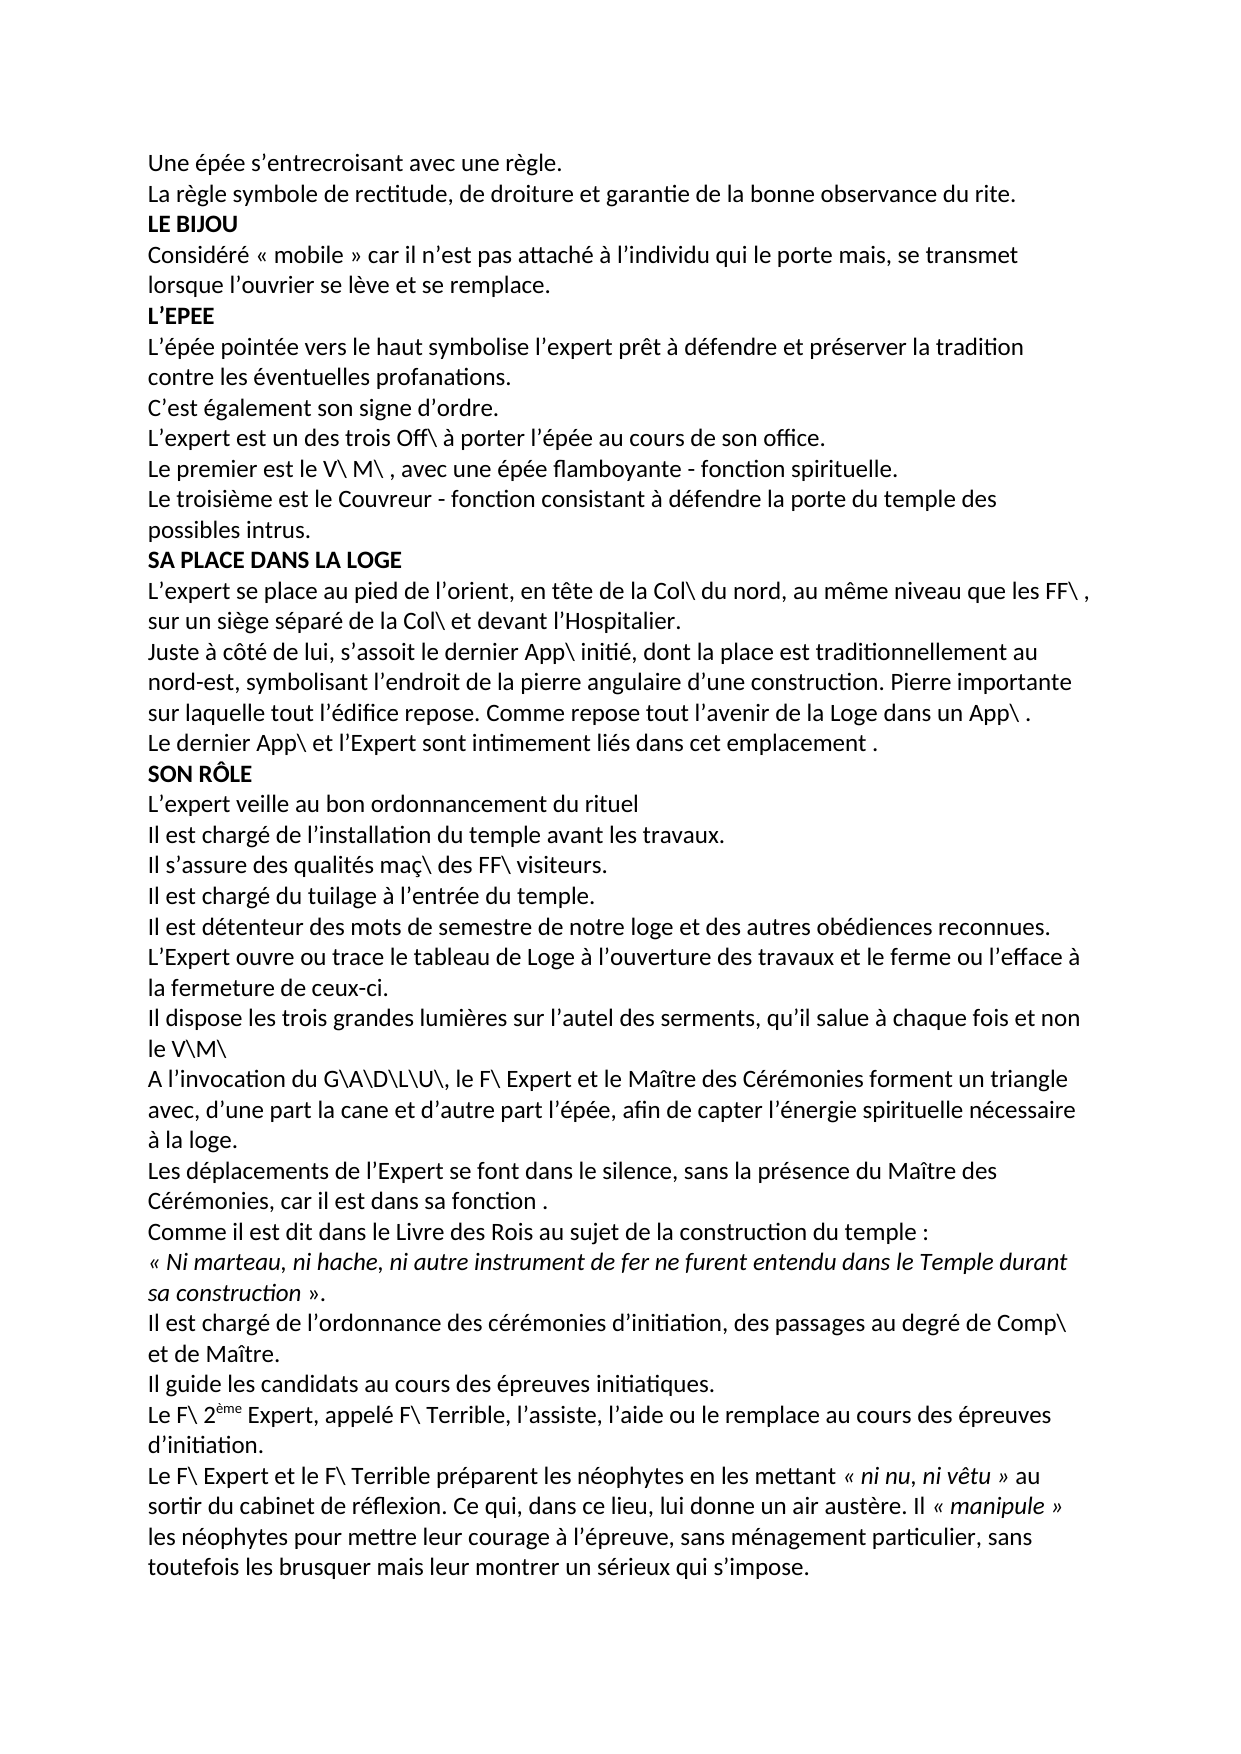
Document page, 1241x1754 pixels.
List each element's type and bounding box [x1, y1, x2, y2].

text [148, 148, 1093, 1582]
